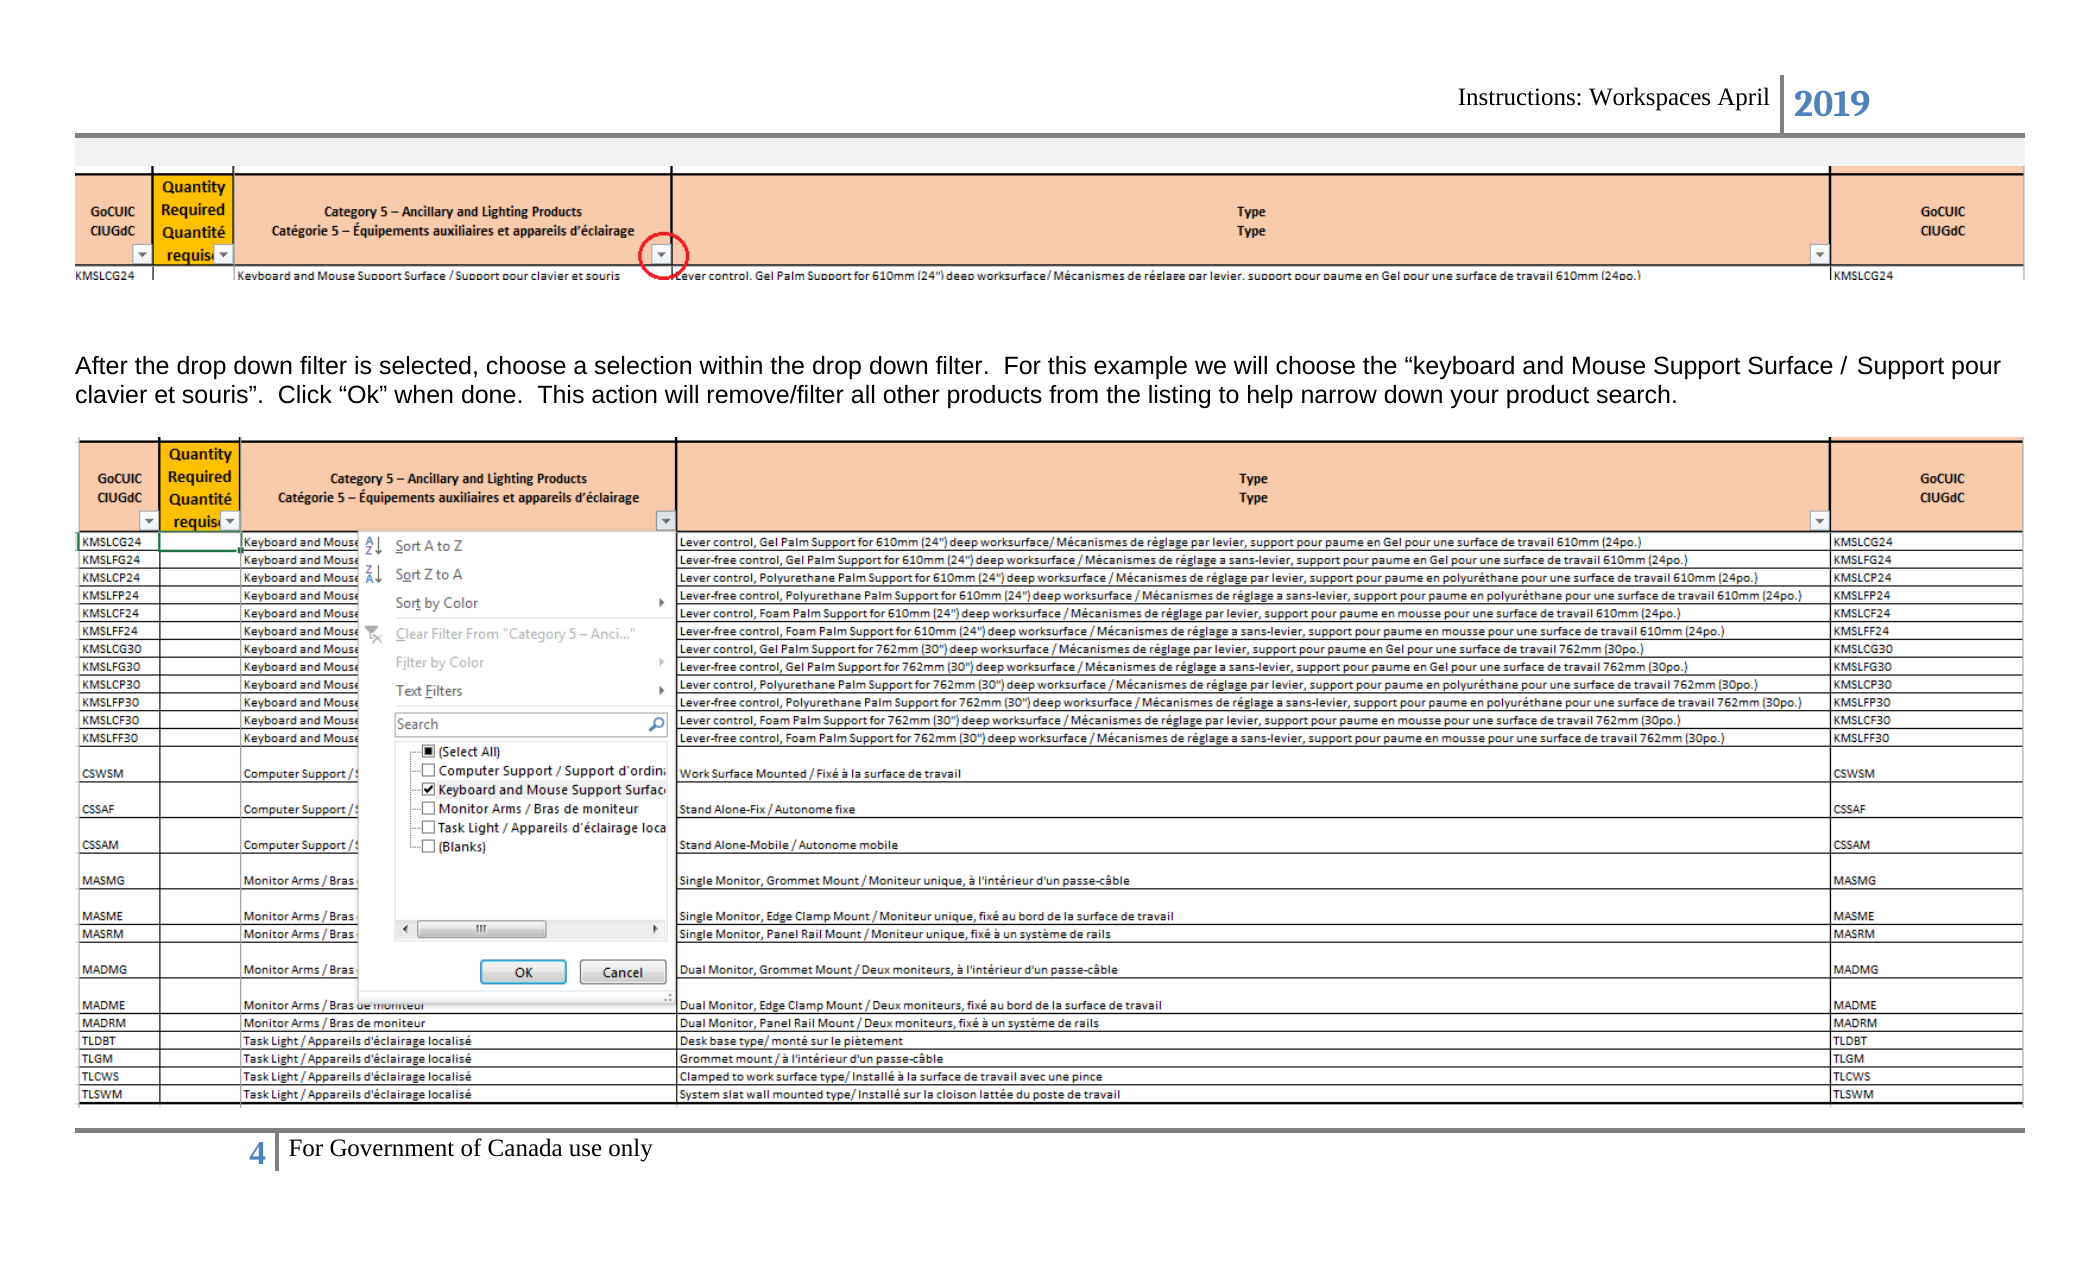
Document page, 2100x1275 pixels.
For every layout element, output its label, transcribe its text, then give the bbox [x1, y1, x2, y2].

text After the drop down filter is selected, choose a selection within the drop down filter. For this example we will choose the “keyboard and Mouse Support Surface / Support pour clavier et souris”. Click “Ok” when done. This action will remove/filter all other products from the listing to help narrow down your product search. [75, 351, 2025, 408]
picture [75, 437, 2026, 1108]
picture [75, 166, 2027, 280]
